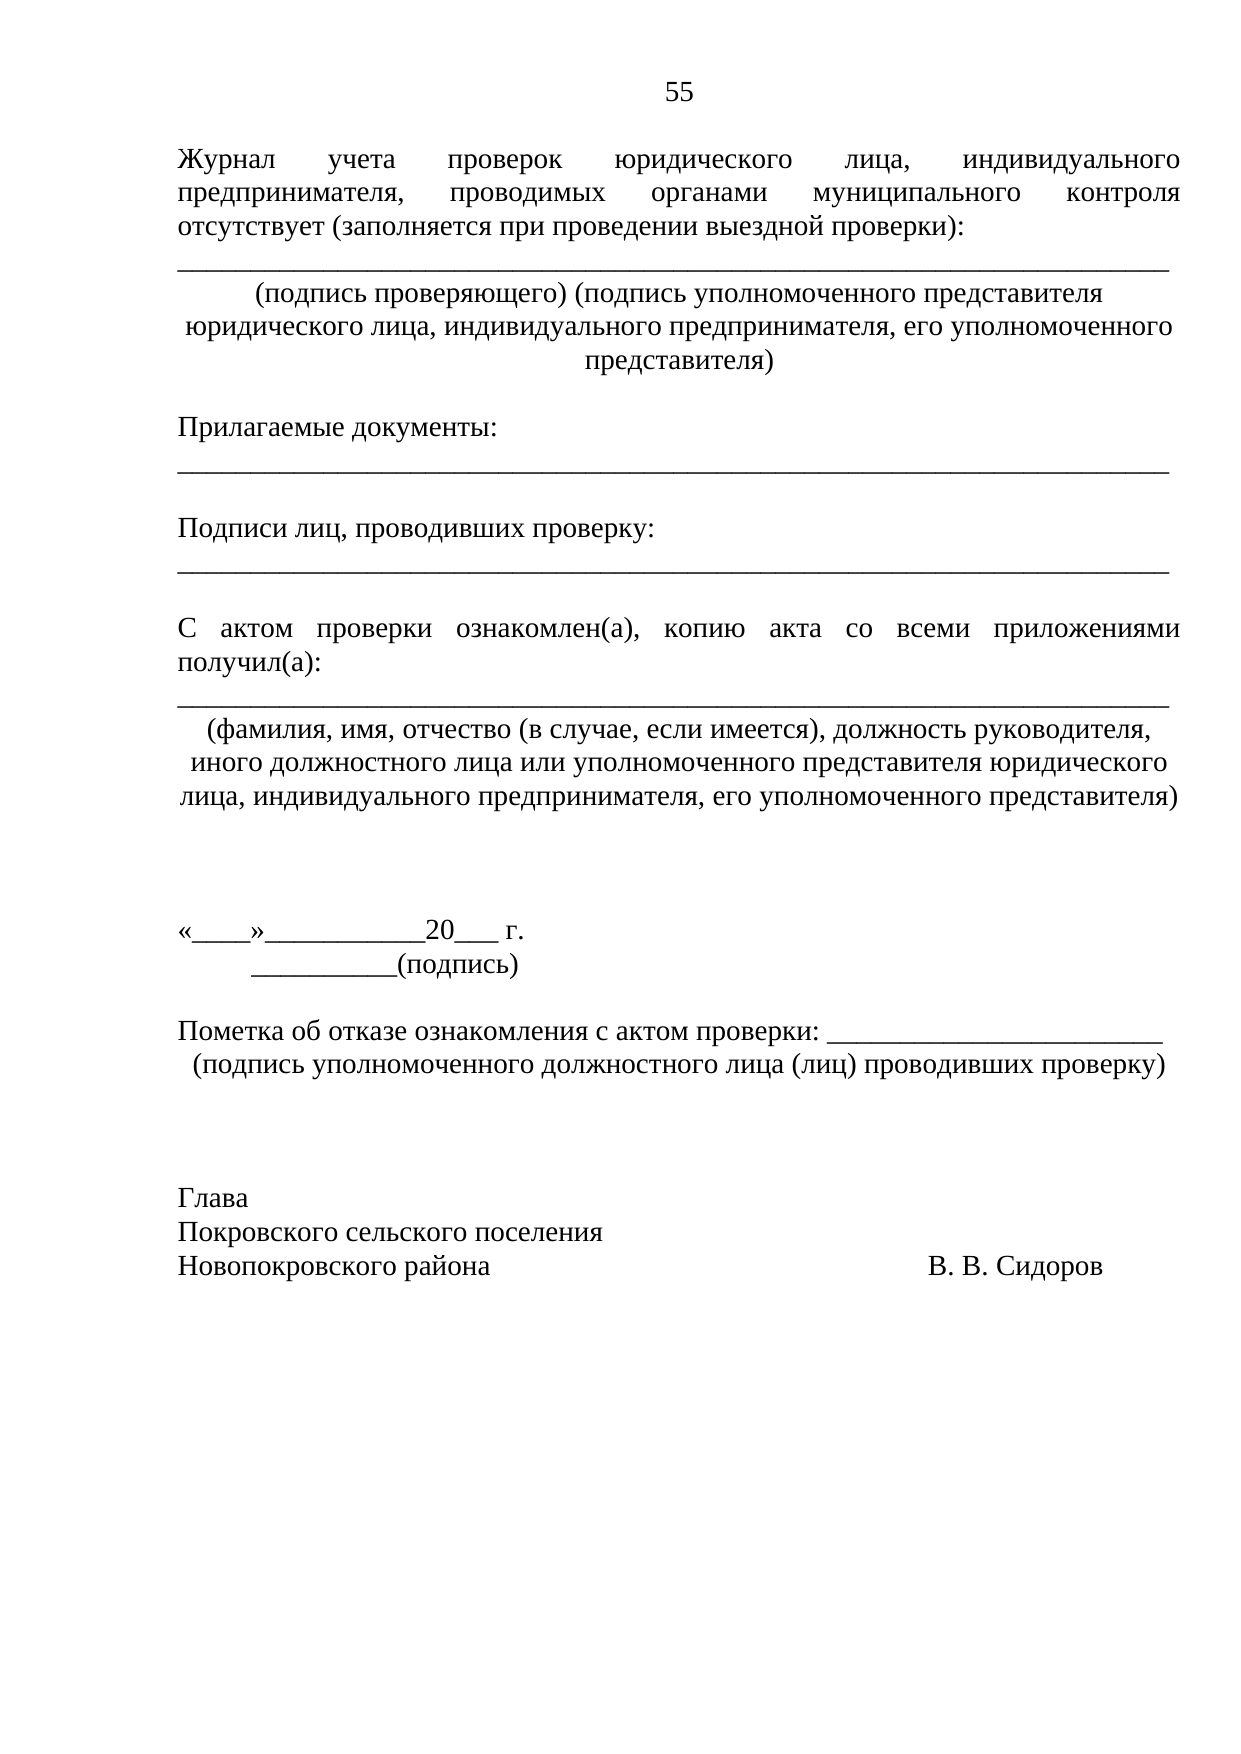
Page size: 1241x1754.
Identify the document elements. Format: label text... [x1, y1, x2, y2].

text Прилагаемые документы: [177, 409, 1181, 443]
text Покровского сельского поселения [177, 1214, 1181, 1248]
text (подпись уполномоченного должностного лица (лиц) проводивших проверку) [177, 1046, 1181, 1080]
text «____»___________20___ г. __________(подпись) [177, 912, 1181, 979]
text Новопокровского района В. В. Сидоров [177, 1248, 1181, 1315]
text С актом проверки ознакомлен(а), копию акта со всеми приложениями получил(а): ____________________________________________________________________ [177, 610, 1181, 711]
text Пометка об отказе ознакомления с актом проверки: _______________________ [177, 1013, 1181, 1046]
text Глава [177, 1181, 1181, 1214]
text (фамилия, имя, отчество (в случае, если имеется), должность руководителя, иного должностного лица или уполномоченного представителя юридического лица, индивидуального предпринимателя, его уполномоченного представителя) [177, 711, 1181, 812]
text ____________________________________________________________________ [177, 543, 1181, 577]
text Журнал учета проверок юридического лица, индивидуального предпринимателя, проводимых органами муниципального контроля отсутствует (заполняется при проведении выездной проверки): [177, 141, 1181, 241]
text Подписи лиц, проводивших проверку: [177, 510, 1181, 543]
text ____________________________________________________________________ [177, 241, 1181, 275]
text (подпись проверяющего) (подпись уполномоченного представителя юридического лица, индивидуального предпринимателя, его уполномоченного представителя) [177, 275, 1181, 376]
text ____________________________________________________________________ [177, 443, 1181, 476]
